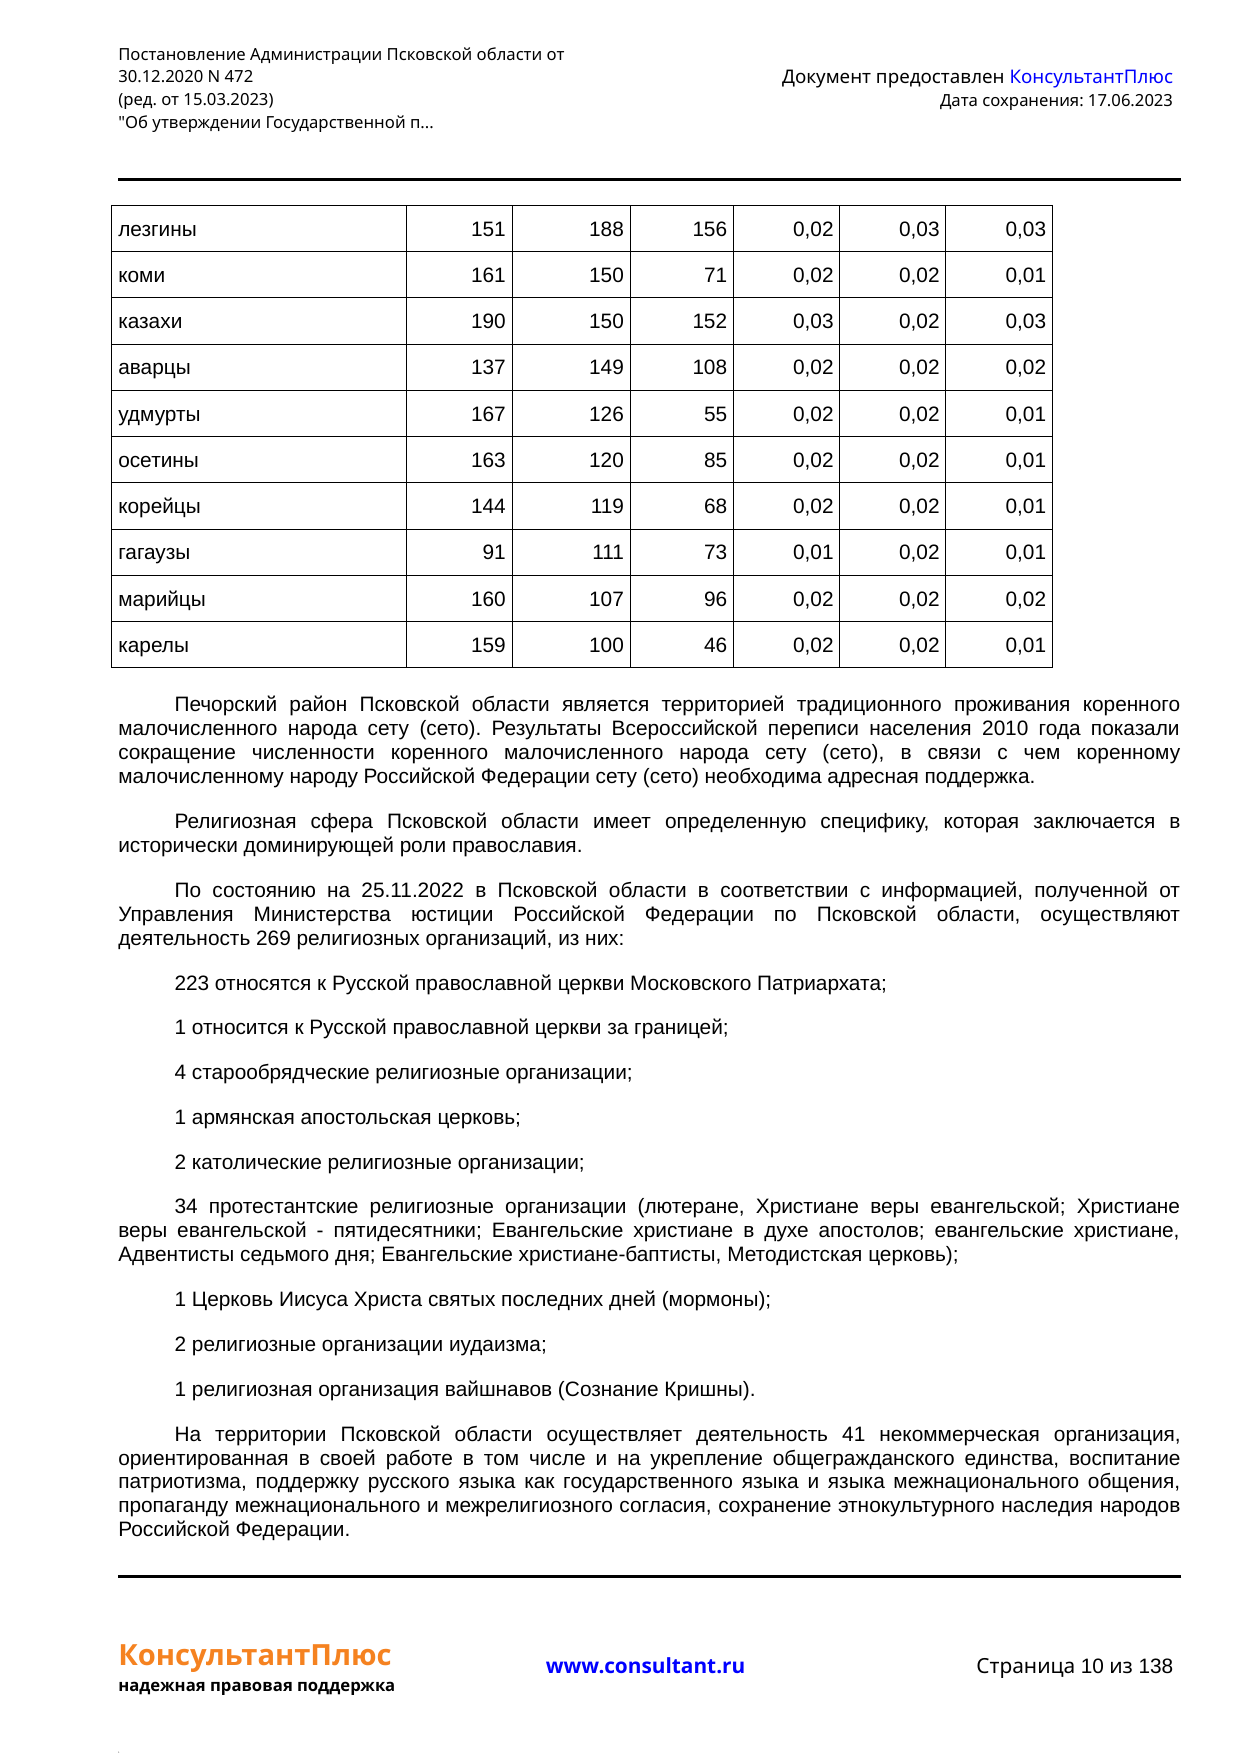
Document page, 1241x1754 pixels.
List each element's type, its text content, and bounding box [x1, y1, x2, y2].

table_cell 0,02 [840, 437, 945, 482]
text 1 армянская апостольская церковь; [118, 1105, 1181, 1129]
table_cell 0,02 [840, 252, 945, 297]
table_cell 0,02 [840, 345, 945, 390]
table_cell 149 [513, 345, 630, 390]
table_cell 167 [407, 391, 512, 436]
table_cell 0,03 [946, 298, 1052, 343]
table_cell 0,02 [840, 622, 945, 667]
table_cell 107 [513, 576, 630, 621]
table_cell аварцы [112, 345, 406, 390]
text 34 протестантские религиозные организации (лютеране, Христиане веры евангельской; Христиане веры евангельской - пятидесятники; Евангельские христиане в духе апостолов; евангельские христиане, Адвентисты седьмого дня; Евангельские христиане-баптисты, Методистская церковь); [118, 1194, 1181, 1266]
table_cell коми [112, 252, 406, 297]
table_cell 0,02 [946, 345, 1052, 390]
table_cell 55 [631, 391, 733, 436]
text 4 старообрядческие религиозные организации; [118, 1060, 1181, 1084]
table_cell 0,01 [946, 437, 1052, 482]
text По состоянию на 25.11.2022 в Псковской области в соответствии с информацией, полученной от Управления Министерства юстиции Российской Федерации по Псковской области, осуществляют деятельность 269 религиозных организаций, из них: [118, 878, 1181, 949]
table_cell 108 [631, 345, 733, 390]
table_cell 0,02 [840, 483, 945, 528]
table_cell 0,01 [946, 483, 1052, 528]
text На территории Псковской области осуществляет деятельность 41 некоммерческая организация, ориентированная в своей работе в том числе и на укрепление общегражданского единства, воспитание патриотизма, поддержку русского языка как государственного языка и языка межнационального общения, пропаганду межнационального и межрелигиозного согласия, сохранение этнокультурного наследия народов Российской Федерации. [118, 1421, 1181, 1541]
table_cell 0,03 [734, 298, 839, 343]
table_cell 0,02 [840, 530, 945, 575]
table_cell удмурты [112, 391, 406, 436]
table_cell корейцы [112, 483, 406, 528]
table_cell 0,02 [734, 391, 839, 436]
table_cell 159 [407, 622, 512, 667]
table_cell карелы [112, 622, 406, 667]
text 1 религиозная организация вайшнавов (Сознание Кришны). [118, 1377, 1181, 1401]
table_cell 73 [631, 530, 733, 575]
table_cell 152 [631, 298, 733, 343]
table_cell 0,02 [734, 345, 839, 390]
text Религиозная сфера Псковской области имеет определенную специфику, которая заключается в исторически доминирующей роли православия. [118, 809, 1181, 857]
table_cell 0,02 [840, 298, 945, 343]
table_cell 160 [407, 576, 512, 621]
table_cell 71 [631, 252, 733, 297]
table_cell 163 [407, 437, 512, 482]
table_cell 0,02 [734, 576, 839, 621]
text 2 религиозные организации иудаизма; [118, 1332, 1181, 1356]
table_cell 144 [407, 483, 512, 528]
table_cell 96 [631, 576, 733, 621]
table_cell 188 [513, 206, 630, 251]
table_cell 46 [631, 622, 733, 667]
text 1 относится к Русской православной церкви за границей; [118, 1015, 1181, 1039]
table_cell осетины [112, 437, 406, 482]
table_cell 119 [513, 483, 630, 528]
text Печорский район Псковской области является территорией традиционного проживания коренного малочисленного народа сету (сето). Результаты Всероссийской переписи населения 2010 года показали сокращение численности коренного малочисленного народа сету (сето), в связи с чем коренному малочисленному народу Российской Федерации сету (сето) необходима адресная поддержка. [118, 692, 1181, 788]
table_cell 120 [513, 437, 630, 482]
table_cell 0,02 [734, 206, 839, 251]
table_cell 85 [631, 437, 733, 482]
table_cell 111 [513, 530, 630, 575]
table_cell 0,03 [840, 206, 945, 251]
table_cell 151 [407, 206, 512, 251]
text 1 Церковь Иисуса Христа святых последних дней (мормоны); [118, 1287, 1181, 1311]
table_cell 91 [407, 530, 512, 575]
table_cell 0,01 [946, 622, 1052, 667]
text 223 относятся к Русской православной церкви Московского Патриархата; [118, 970, 1181, 994]
table_cell 0,02 [734, 622, 839, 667]
table_cell гагаузы [112, 530, 406, 575]
table_cell 137 [407, 345, 512, 390]
table_cell 0,01 [946, 391, 1052, 436]
table_cell 0,02 [734, 252, 839, 297]
table_cell 0,02 [840, 576, 945, 621]
table_cell 0,02 [734, 437, 839, 482]
table_cell лезгины [112, 206, 406, 251]
table_cell 0,02 [840, 391, 945, 436]
table_cell 161 [407, 252, 512, 297]
table_cell 190 [407, 298, 512, 343]
table_cell 0,02 [734, 483, 839, 528]
table_cell 0,02 [946, 576, 1052, 621]
table_cell 156 [631, 206, 733, 251]
table_cell марийцы [112, 576, 406, 621]
table_cell 0,03 [946, 206, 1052, 251]
text 2 католические религиозные организации; [118, 1149, 1181, 1173]
table_cell 100 [513, 622, 630, 667]
table_cell казахи [112, 298, 406, 343]
table_cell 0,01 [734, 530, 839, 575]
table_cell 68 [631, 483, 733, 528]
table_cell 126 [513, 391, 630, 436]
table_cell 150 [513, 298, 630, 343]
table_cell 0,01 [946, 252, 1052, 297]
table_cell 0,01 [946, 530, 1052, 575]
table_cell 150 [513, 252, 630, 297]
